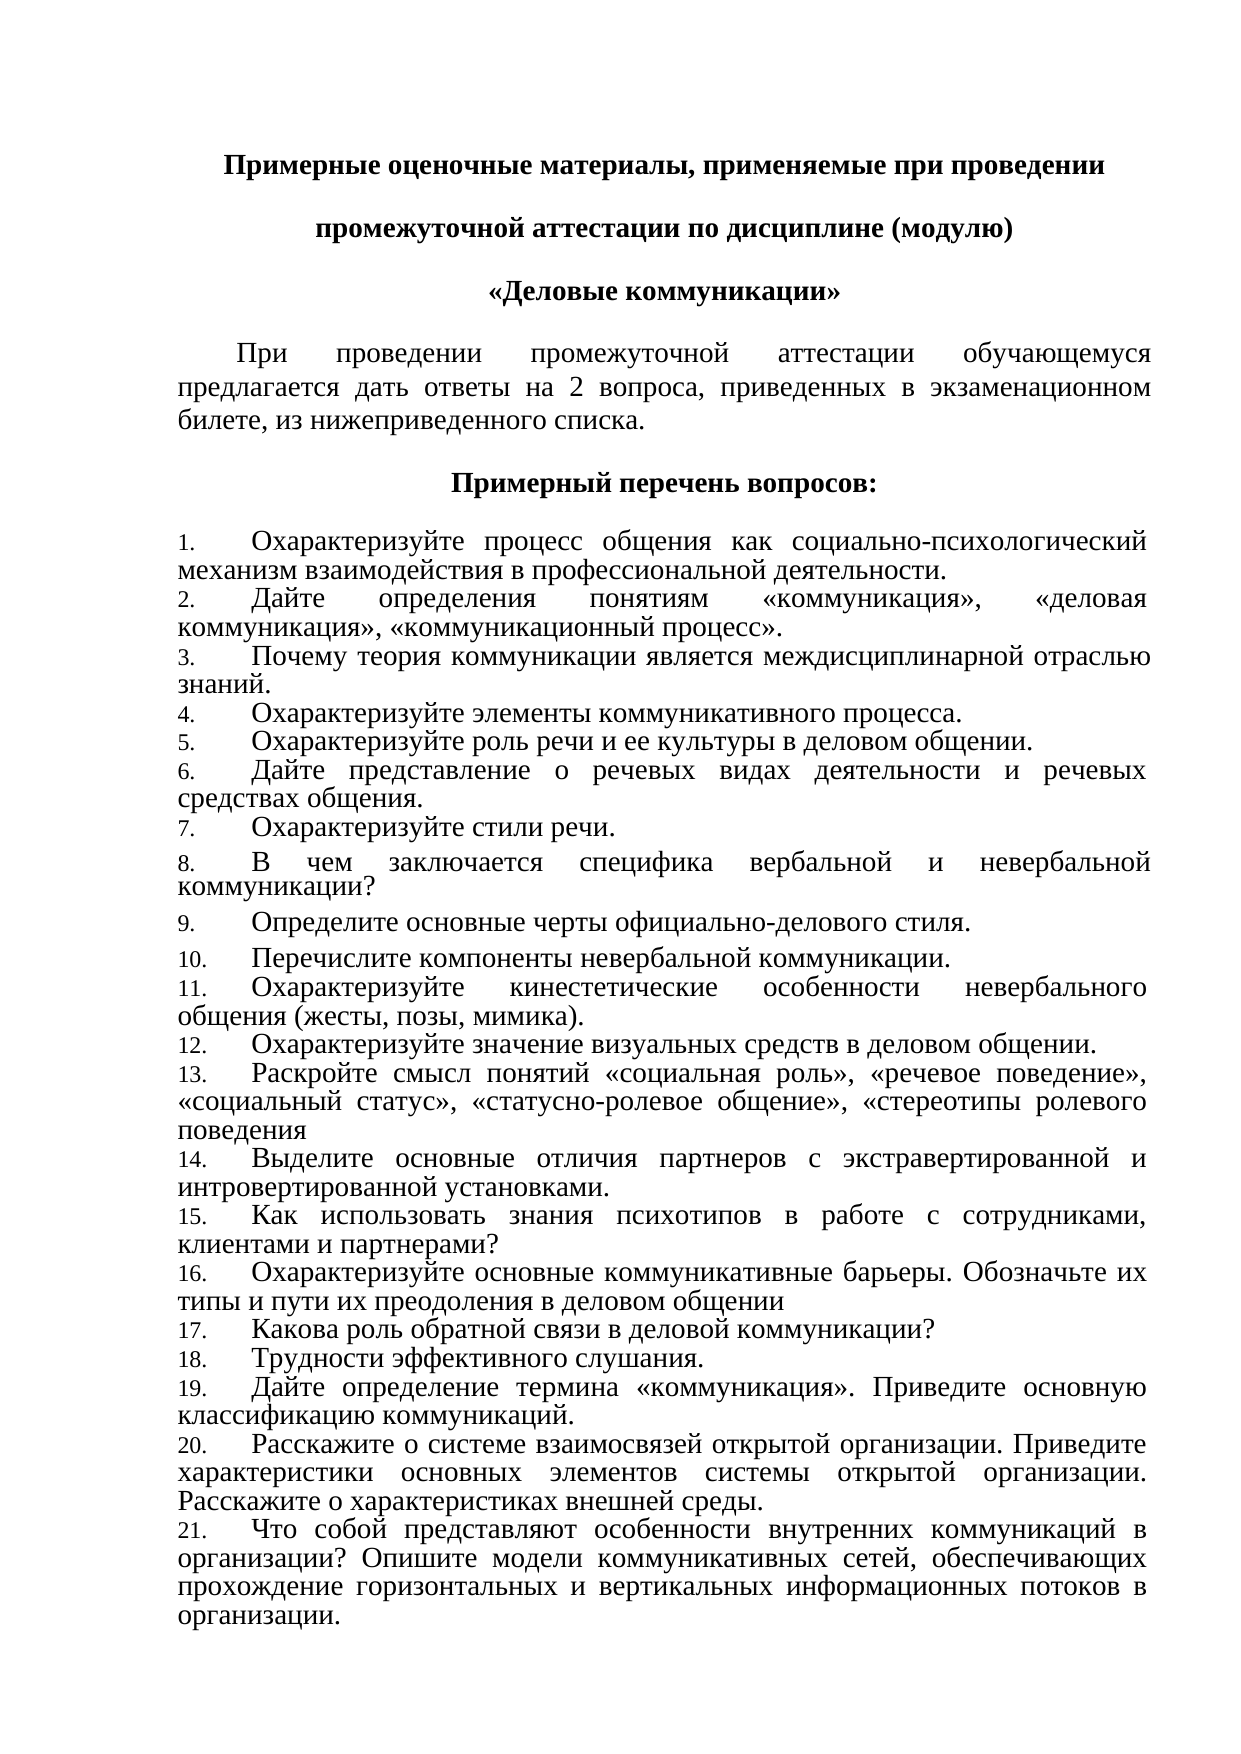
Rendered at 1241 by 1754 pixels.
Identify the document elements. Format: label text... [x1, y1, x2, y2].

list Почему теория коммуникации является междисциплинарной отраслью знаний. [177, 642, 1152, 699]
list Расскажите о системе взаимосвязей открытой организации. Приведите характеристики основных элементов системы открытой организации. Расскажите о характеристиках внешней среды. [177, 1430, 1147, 1516]
list Что собой представляют особенности внутренних коммуникаций в организации? Опишите модели коммуникативных сетей, обеспечивающих прохождение горизонтальных и вертикальных информационных потоков в организации. [177, 1516, 1147, 1630]
list Охарактеризуйте элементы коммуникативного процесса. [177, 699, 1152, 728]
text Примерный перечень вопросов: [177, 465, 1152, 499]
list Охарактеризуйте кинестетические особенности невербального общения (жесты, позы, мимика). [177, 974, 1147, 1031]
list Охарактеризуйте стили речи. [177, 813, 1152, 842]
list Дайте представление о речевых видах деятельности и речевых средствах общения. [177, 756, 1147, 813]
list Перечислите компоненты невербальной коммуникации. [177, 945, 1152, 974]
list Выделите основные отличия партнеров с экстравертированной и интровертированной установками. [177, 1145, 1147, 1202]
text промежуточной аттестации по дисциплине (модулю) [177, 210, 1152, 243]
text Примерные оценочные материалы, применяемые при проведении [177, 147, 1152, 181]
list Охарактеризуйте процесс общения как социально-психологический механизм взаимодействия в профессиональной деятельности. [177, 528, 1147, 585]
list Дайте определения понятиям «коммуникация», «деловая коммуникация», «коммуникационный процесс». [177, 585, 1147, 642]
list Как использовать знания психотипов в работе с сотрудниками, клиентами и партнерами? [177, 1202, 1147, 1259]
list Какова роль обратной связи в деловой коммуникации? [177, 1316, 1152, 1345]
list Раскройте смысл понятий «социальная роль», «речевое поведение», «социальный статус», «статусно-ролевое общение», «стереотипы ролевого поведения [177, 1059, 1147, 1145]
list Трудности эффективного слушания. [177, 1345, 1152, 1373]
list Охарактеризуйте значение визуальных средств в деловом общении. [177, 1031, 1152, 1059]
text При проведении промежуточной аттестации обучающемуся предлагается дать ответы на 2 вопроса, приведенных в экзаменационном билете, из нижеприведенного списка. [177, 335, 1152, 436]
list Определите основные черты официально-делового стиля. [177, 912, 637, 936]
list Охарактеризуйте роль речи и ее культуры в деловом общении. [177, 728, 1152, 756]
list Дайте определение термина «коммуникация». Приведите основную классификацию коммуникаций. [177, 1373, 1147, 1430]
list В чем заключается специфика вербальной и невербальной коммуникации? [177, 852, 1152, 900]
list Охарактеризуйте основные коммуникативные барьеры. Обозначьте их типы и пути их преодоления в деловом общении [177, 1259, 1147, 1316]
text «Деловые коммуникации» [177, 273, 1152, 306]
list Определите основные черты официально-делового стиля. [640, 912, 1152, 936]
